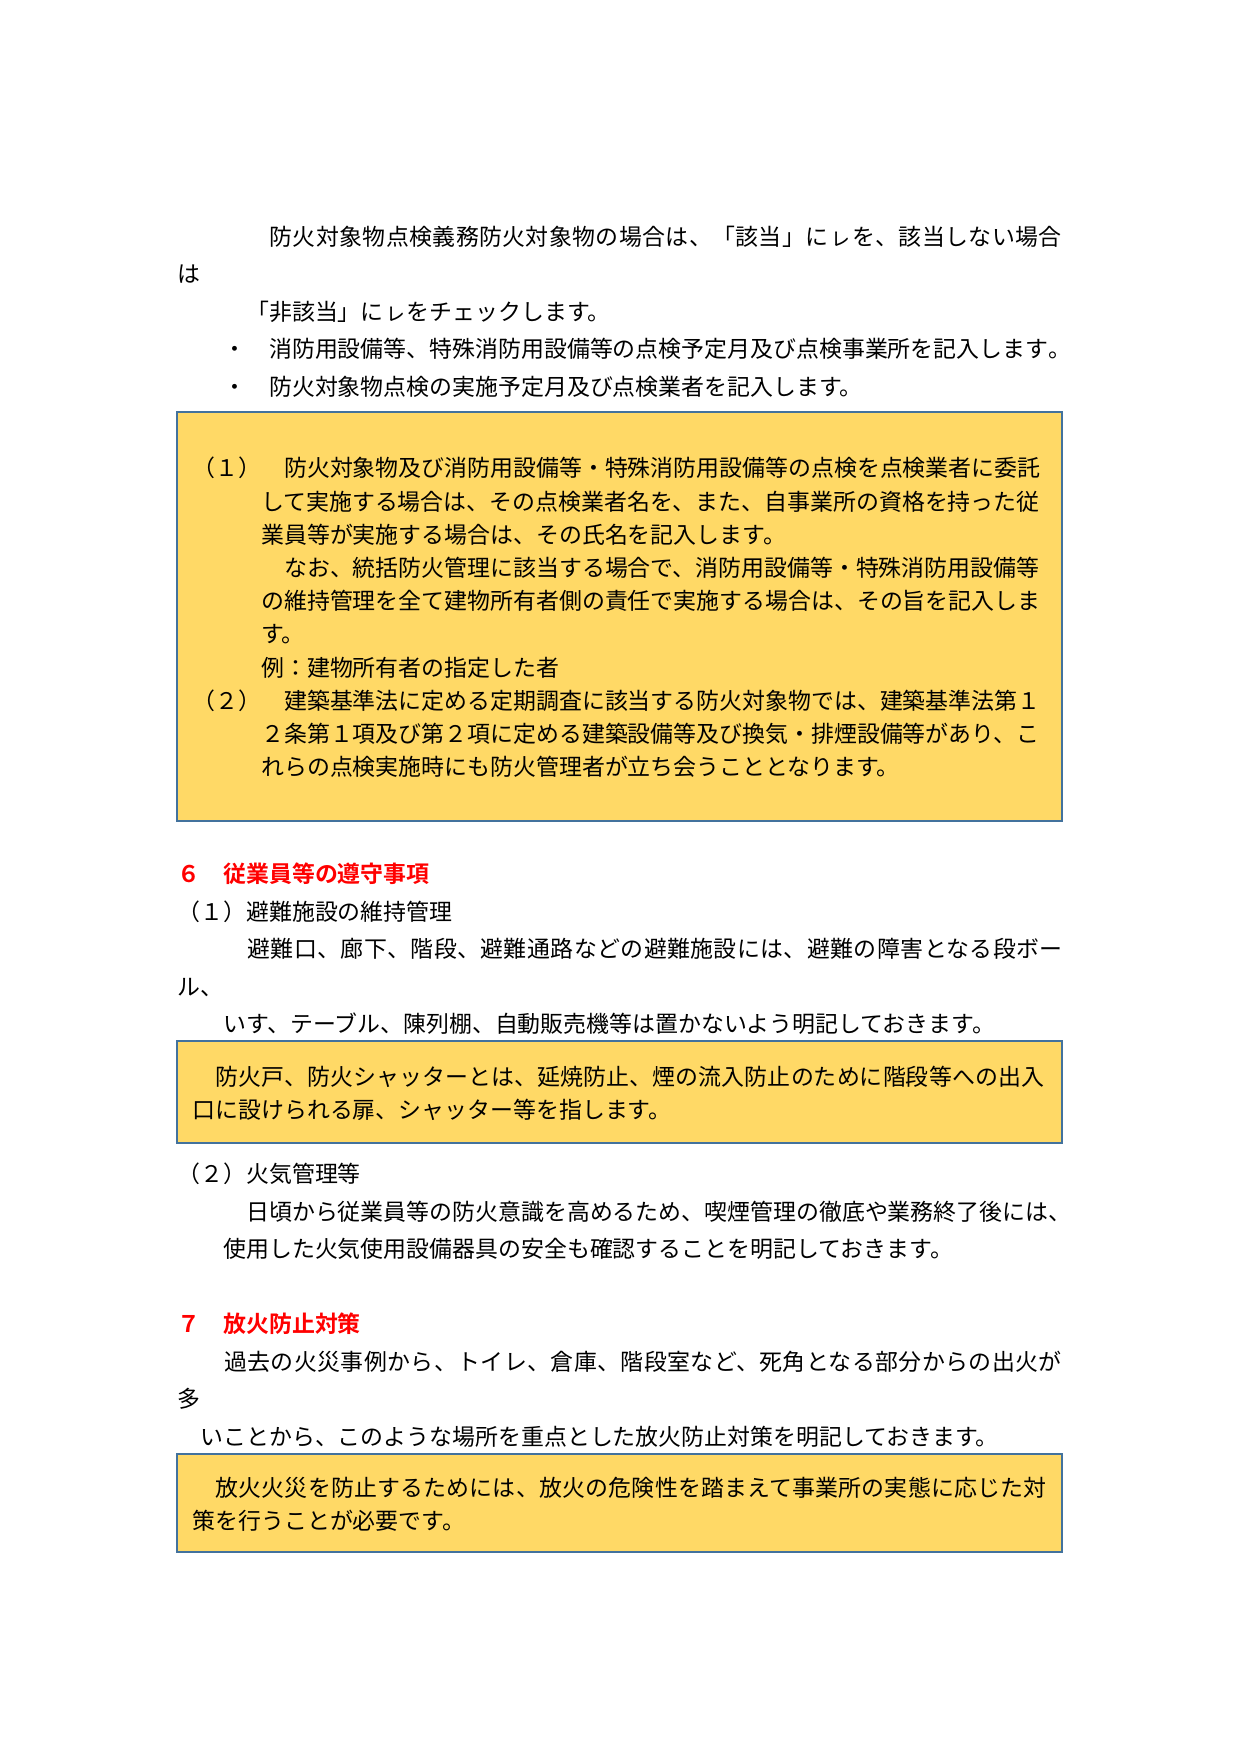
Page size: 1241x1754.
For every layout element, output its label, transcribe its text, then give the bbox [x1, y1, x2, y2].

text いす、テーブル、陳列棚、自動販売機等は置かないよう明記しておきます。 [177, 1004, 1063, 1040]
text いことから、このような場所を重点とした放火防止対策を明記しておきます。 [177, 1417, 1063, 1453]
text ・ 消防用設備等、特殊消防用設備等の点検予定月及び点検事業所を記入します。 [177, 329, 1063, 367]
text 過去の火災事例から、トイレ、倉庫、階段室など、死角となる部分からの出火が多 [177, 1342, 1063, 1417]
text ６ 従業員等の遵守事項 [177, 854, 1063, 892]
text 日頃から従業員等の防火意識を高めるため、喫煙管理の徹底や業務終了後には、 [177, 1192, 1063, 1229]
text ７ 放火防止対策 [177, 1304, 1063, 1342]
text 使用した火気使用設備器具の安全も確認することを明記しておきます。 [177, 1229, 1063, 1267]
text （２）火気管理等 [177, 1154, 1063, 1192]
text 「非該当」にㇾをチェックします。 [177, 292, 1063, 329]
text 避難口、廊下、階段、避難通路などの避難施設には、避難の障害となる段ボール、 [177, 929, 1063, 1004]
text 防火対象物点検義務防火対象物の場合は、「該当」にㇾを、該当しない場合は [177, 217, 1063, 292]
text ・ 防火対象物点検の実施予定月及び点検業者を記入します。 [177, 367, 1063, 404]
text （１）避難施設の維持管理 [177, 892, 1063, 929]
